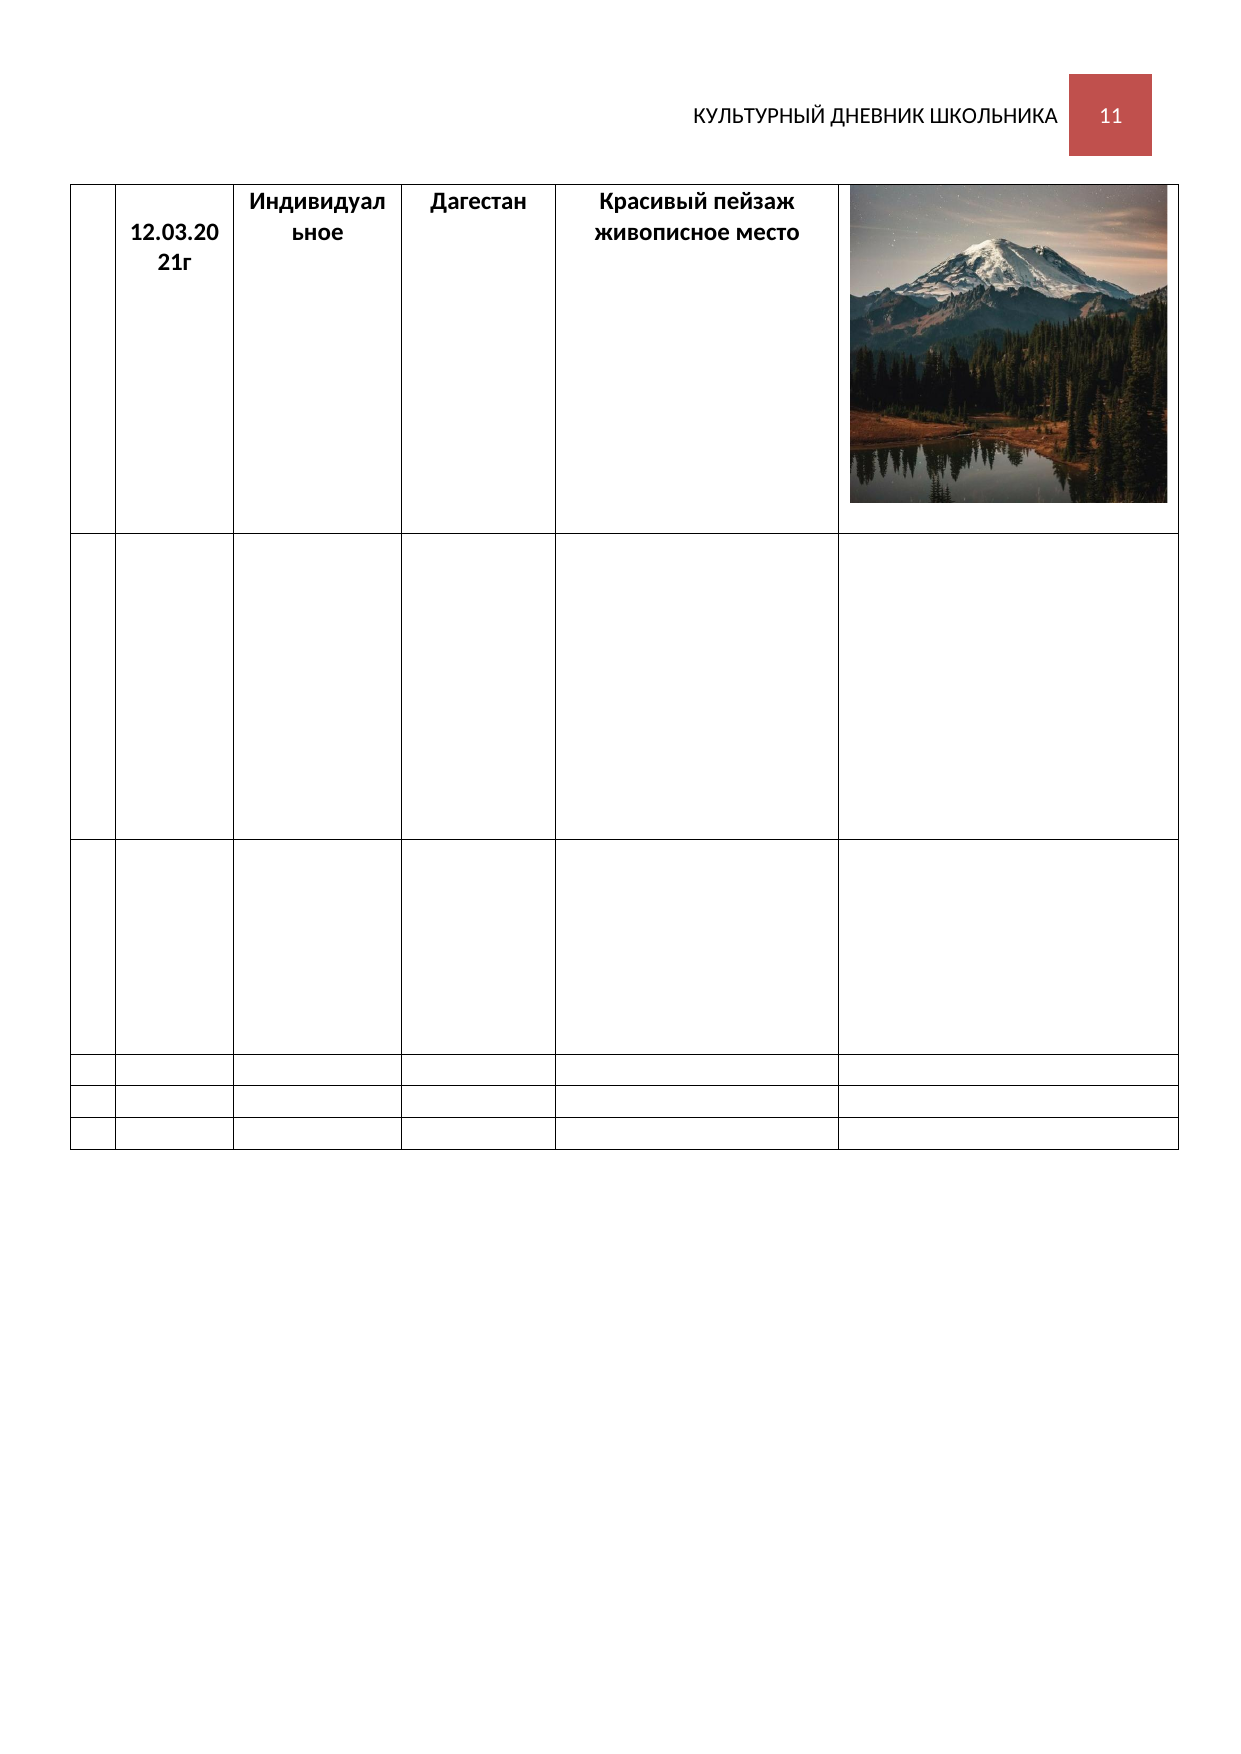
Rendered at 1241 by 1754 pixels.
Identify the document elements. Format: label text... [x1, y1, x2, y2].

table_cell [402, 840, 555, 1054]
table_cell [71, 1086, 115, 1117]
table_cell Красивый пейзаж живописное место [556, 185, 838, 533]
table_cell Индивидуальное [234, 185, 401, 533]
table_cell [116, 1118, 233, 1148]
table_cell [71, 1055, 115, 1085]
table_cell [116, 1086, 233, 1117]
table_cell [71, 534, 115, 839]
table_cell [402, 1086, 555, 1117]
table_cell [234, 534, 401, 839]
table_cell [839, 534, 1178, 839]
table_cell [116, 1055, 233, 1085]
table_cell 12.03.2021г [116, 185, 233, 533]
table_cell [556, 840, 838, 1054]
table_cell Дагестан [402, 185, 555, 533]
picture [850, 185, 1168, 503]
table_cell [234, 1118, 401, 1148]
table_cell [556, 1118, 838, 1148]
table_cell [402, 534, 555, 839]
table_cell [839, 840, 1178, 1054]
table_cell [839, 1086, 1178, 1117]
table_cell [71, 185, 115, 533]
table_cell [71, 840, 115, 1054]
table_cell [234, 1055, 401, 1085]
table_cell [556, 1086, 838, 1117]
table_cell [116, 534, 233, 839]
table_cell [839, 1055, 1178, 1085]
table_cell [234, 1086, 401, 1117]
table_cell [556, 1055, 838, 1085]
table_cell [234, 840, 401, 1054]
table_cell [402, 1055, 555, 1085]
table_cell [402, 1118, 555, 1148]
table_cell [116, 840, 233, 1054]
table_cell [556, 534, 838, 839]
table_cell [71, 1118, 115, 1148]
table_cell [839, 185, 1178, 533]
table_cell [839, 1118, 1178, 1148]
